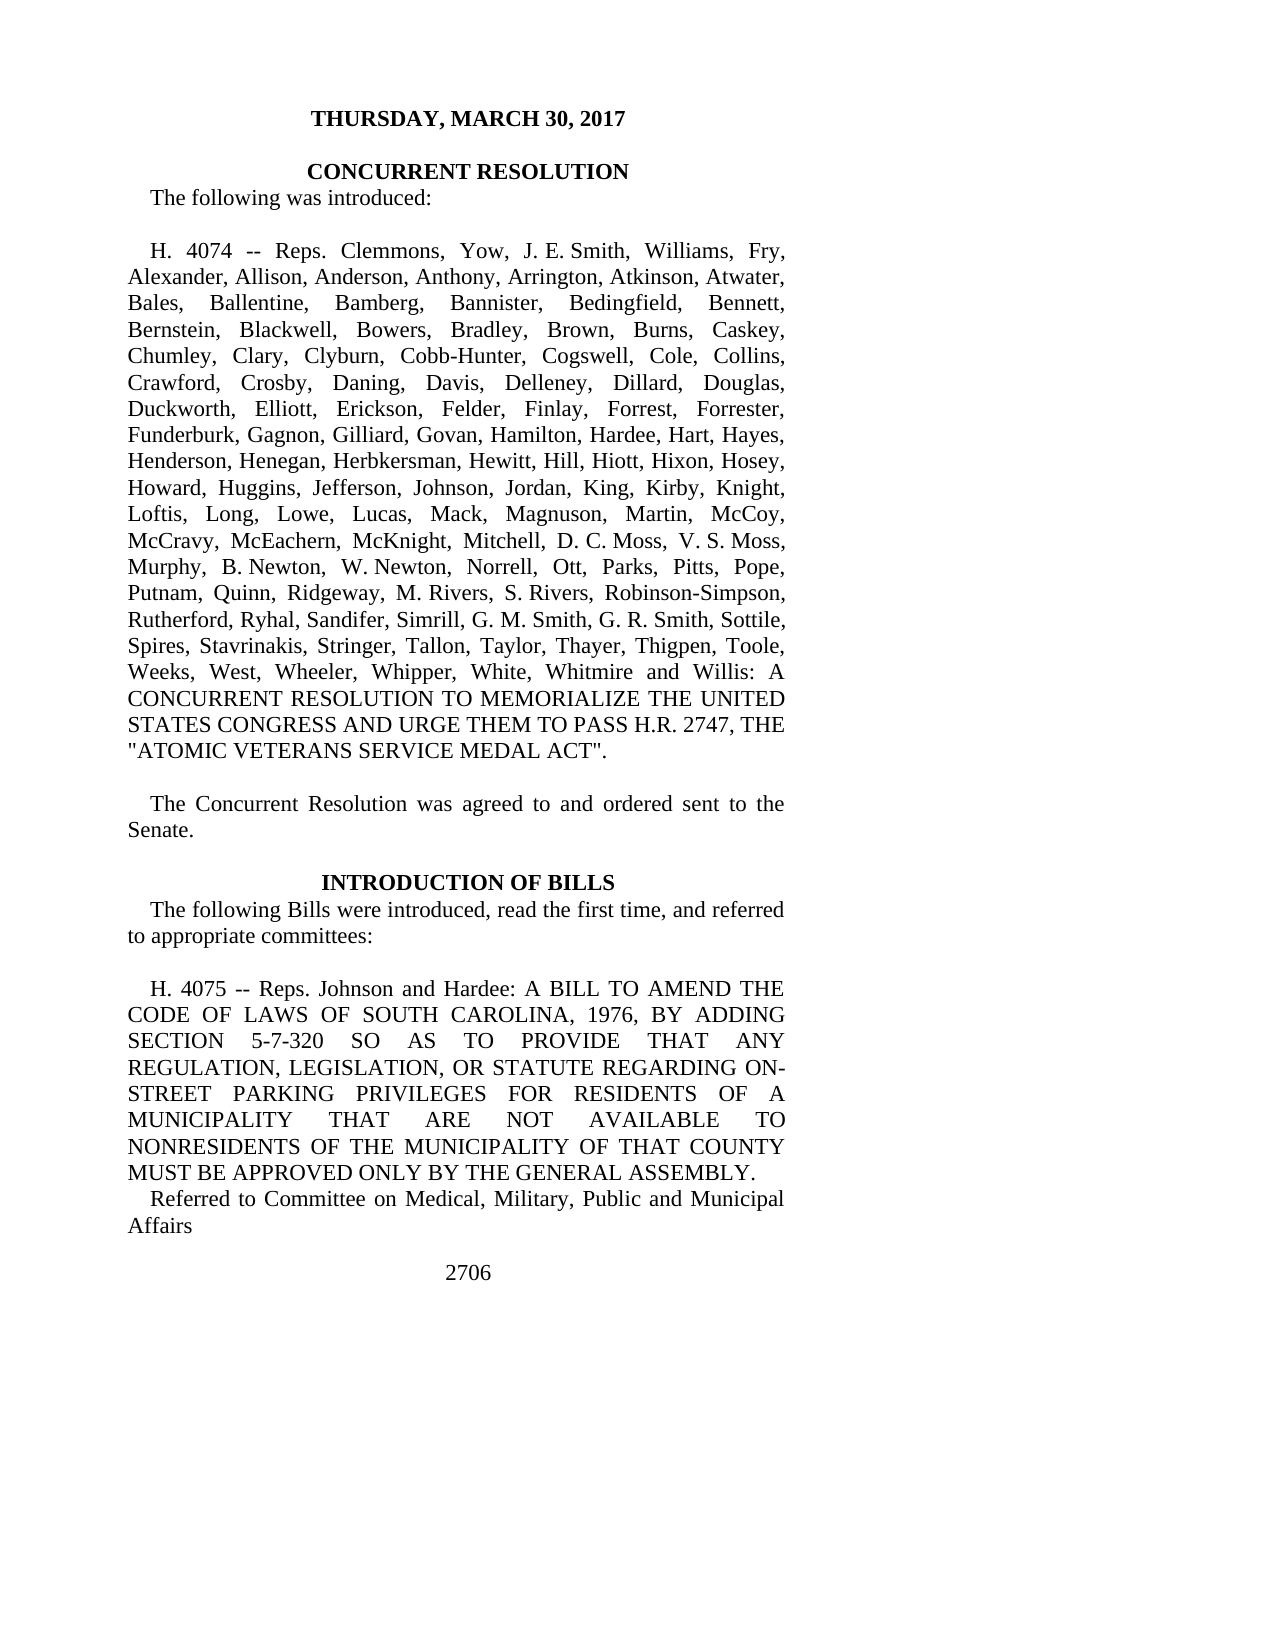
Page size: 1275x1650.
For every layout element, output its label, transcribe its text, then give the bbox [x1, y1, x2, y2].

text The following was introduced: [127, 184, 786, 210]
text The following Bills were introduced, read the first time, and referred to appropriate committees: [127, 896, 786, 948]
text Referred to Committee on Medical, Military, Public and Municipal Affairs [127, 1186, 786, 1238]
text H. 4075 -- Reps. Johnson and Hardee: A BILL TO AMEND THE CODE OF LAWS OF SOUTH CAROLINA, 1976, BY ADDING SECTION 5-7-320 SO AS TO PROVIDE THAT ANY REGULATION, LEGISLATION, OR STATUTE REGARDING ON-STREET PARKING PRIVILEGES FOR RESIDENTS OF A MUNICIPALITY THAT ARE NOT AVAILABLE TO NONRESIDENTS OF THE MUNICIPALITY OF THAT COUNTY MUST BE APPROVED ONLY BY THE GENERAL ASSEMBLY. [127, 975, 786, 1186]
text CONCURRENT RESOLUTION [127, 158, 786, 184]
text The Concurrent Resolution was agreed to and ordered sent to the Senate. [127, 790, 786, 843]
text INTRODUCTION OF BILLS [127, 869, 786, 896]
text H. 4074 -- Reps. Clemmons, Yow, J. E. Smith, Williams, Fry, Alexander, Allison, Anderson, Anthony, Arrington, Atkinson, Atwater, Bales, Ballentine, Bamberg, Bannister, Bedingfield, Bennett, Bernstein, Blackwell, Bowers, Bradley, Brown, Burns, Caskey, Chumley, Clary, Clyburn, Cobb-Hunter, Cogswell, Cole, Collins, Crawford, Crosby, Daning, Davis, Delleney, Dillard, Douglas, Duckworth, Elliott, Erickson, Felder, Finlay, Forrest, Forrester, Funderburk, Gagnon, Gilliard, Govan, Hamilton, Hardee, Hart, Hayes, Henderson, Henegan, Herbkersman, Hewitt, Hill, Hiott, Hixon, Hosey, Howard, Huggins, Jefferson, Johnson, Jordan, King, Kirby, Knight, Loftis, Long, Lowe, Lucas, Mack, Magnuson, Martin, McCoy, McCravy, McEachern, McKnight, Mitchell, D. C. Moss, V. S. Moss, Murphy, B. Newton, W. Newton, Norrell, Ott, Parks, Pitts, Pope, Putnam, Quinn, Ridgeway, M. Rivers, S. Rivers, Robinson-Simpson, Rutherford, Ryhal, Sandifer, Simrill, G. M. Smith, G. R. Smith, Sottile, Spires, Stavrinakis, Stringer, Tallon, Taylor, Thayer, Thigpen, Toole, Weeks, West, Wheeler, Whipper, White, Whitmire and Willis: A CONCURRENT RESOLUTION TO MEMORIALIZE THE UNITED STATES CONGRESS AND URGE THEM TO PASS H.R. 2747, THE "ATOMIC VETERANS SERVICE MEDAL ACT". [127, 237, 786, 764]
